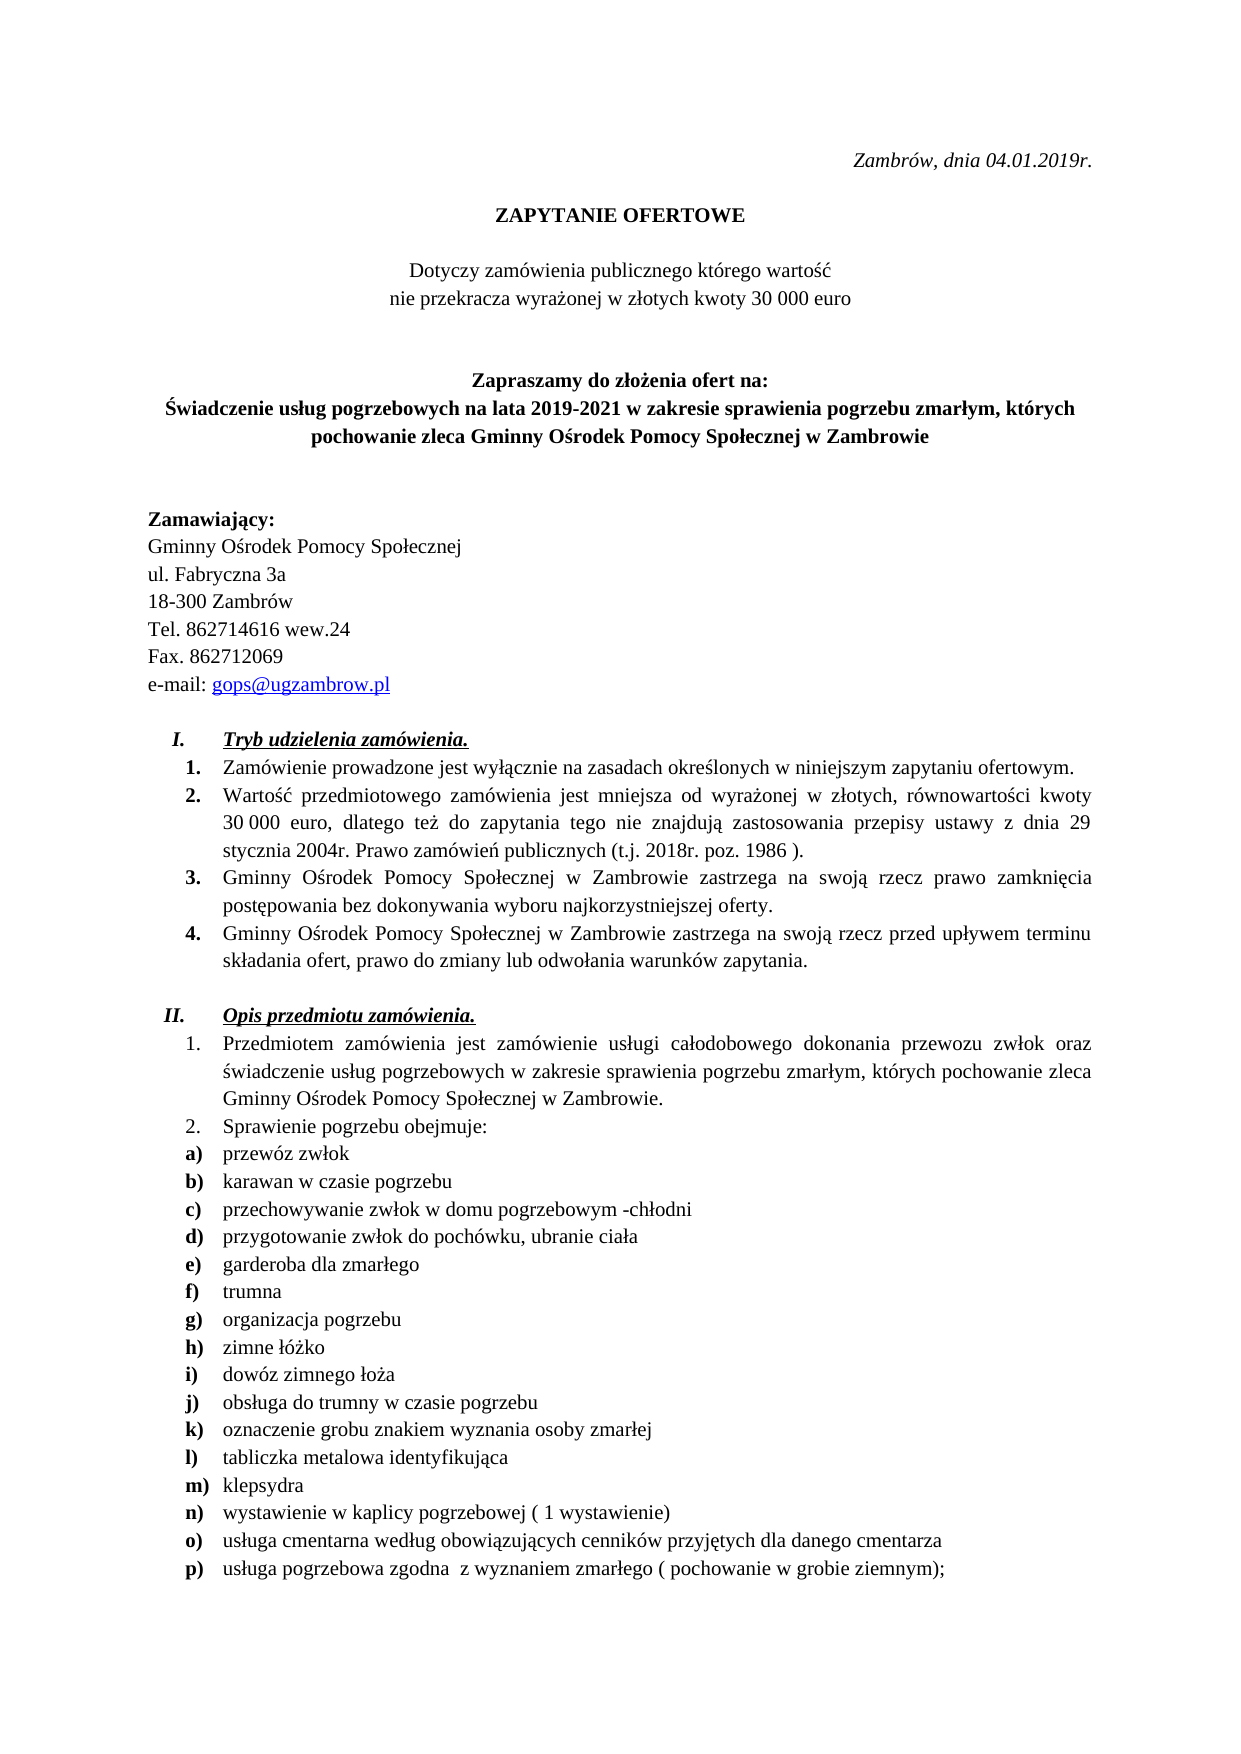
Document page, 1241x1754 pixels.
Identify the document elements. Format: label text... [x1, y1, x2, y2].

list usługa cmentarna według obowiązujących cenników przyjętych dla danego cmentarza [185, 1528, 1093, 1552]
text Dotyczy zamówienia publicznego którego wartość [148, 258, 1093, 282]
list obsługa do trumny w czasie pogrzebu [185, 1390, 1093, 1414]
list wystawienie w kaplicy pogrzebowej ( 1 wystawienie) [185, 1500, 1093, 1524]
list garderoba dla zmarłego [185, 1252, 1093, 1276]
list przechowywanie zwłok w domu pogrzebowym -chłodni [185, 1197, 1093, 1221]
list Gminny Ośrodek Pomocy Społecznej w Zambrowie zastrzega na swoją rzecz przed upływem terminu składania ofert, prawo do zmiany lub odwołania warunków zapytania. [185, 921, 1093, 972]
list klepsydra [185, 1473, 1093, 1497]
list Opis przedmiotu zamówienia. [185, 1003, 1093, 1027]
text ZAPYTANIE OFERTOWE [148, 203, 1093, 227]
list Zamówienie prowadzone jest wyłącznie na zasadach określonych w niniejszym zapytaniu ofertowym. [185, 755, 1093, 779]
text Gminny Ośrodek Pomocy Społecznej [148, 534, 1093, 558]
list Wartość przedmiotowego zamówienia jest mniejsza od wyrażonej w złotych, równowartości kwoty 30 000 euro, dlatego też do zapytania tego nie znajdują zastosowania przepisy ustawy z dnia 29 stycznia 2004r. Prawo zamówień publicznych (t.j. 2018r. poz. 1986 ). [185, 782, 1093, 862]
list przewóz zwłok [185, 1141, 1093, 1165]
text Świadczenie usług pogrzebowych na lata 2019-2021 w zakresie sprawienia pogrzebu zmarłym, których pochowanie zleca Gminny Ośrodek Pomocy Społecznej w Zambrowie [148, 396, 1093, 448]
list oznaczenie grobu znakiem wyznania osoby zmarłej [185, 1417, 1093, 1441]
list trumna [185, 1279, 1093, 1303]
list organizacja pogrzebu [185, 1307, 1093, 1331]
list karawan w czasie pogrzebu [185, 1169, 1093, 1193]
text ul. Fabryczna 3a [148, 562, 1093, 586]
list tabliczka metalowa identyfikująca [185, 1445, 1093, 1469]
text Zapraszamy do złożenia ofert na: [148, 368, 1093, 392]
list Tryb udzielenia zamówienia. [185, 727, 1093, 751]
text nie przekracza wyrażonej w złotych kwoty 30 000 euro [148, 286, 1093, 310]
list Gminny Ośrodek Pomocy Społecznej w Zambrowie zastrzega na swoją rzecz prawo zamknięcia postępowania bez dokonywania wyboru najkorzystniejszej oferty. [185, 865, 1093, 917]
text 18-300 Zambrów [148, 589, 1093, 613]
text Zambrów, dnia 04.01.2019r. [148, 148, 1093, 172]
text Fax. 862712069 [148, 644, 1093, 668]
text e-mail: gops@ugzambrow.pl [148, 672, 1093, 696]
list przygotowanie zwłok do pochówku, ubranie ciała [185, 1224, 1093, 1248]
text Tel. 862714616 wew.24 [148, 617, 1093, 641]
text Zamawiający: [148, 506, 1093, 531]
list Przedmiotem zamówienia jest zamówienie usługi całodobowego dokonania przewozu zwłok oraz świadczenie usług pogrzebowych w zakresie sprawienia pogrzebu zmarłym, których pochowanie zleca Gminny Ośrodek Pomocy Społecznej w Zambrowie. [185, 1031, 1093, 1110]
list Sprawienie pogrzebu obejmuje: [185, 1114, 1093, 1138]
list zimne łóżko [185, 1334, 1093, 1359]
list usługa pogrzebowa zgodna z wyznaniem zmarłego ( pochowanie w grobie ziemnym); [185, 1555, 1093, 1579]
list dowóz zimnego łoża [185, 1362, 1093, 1386]
